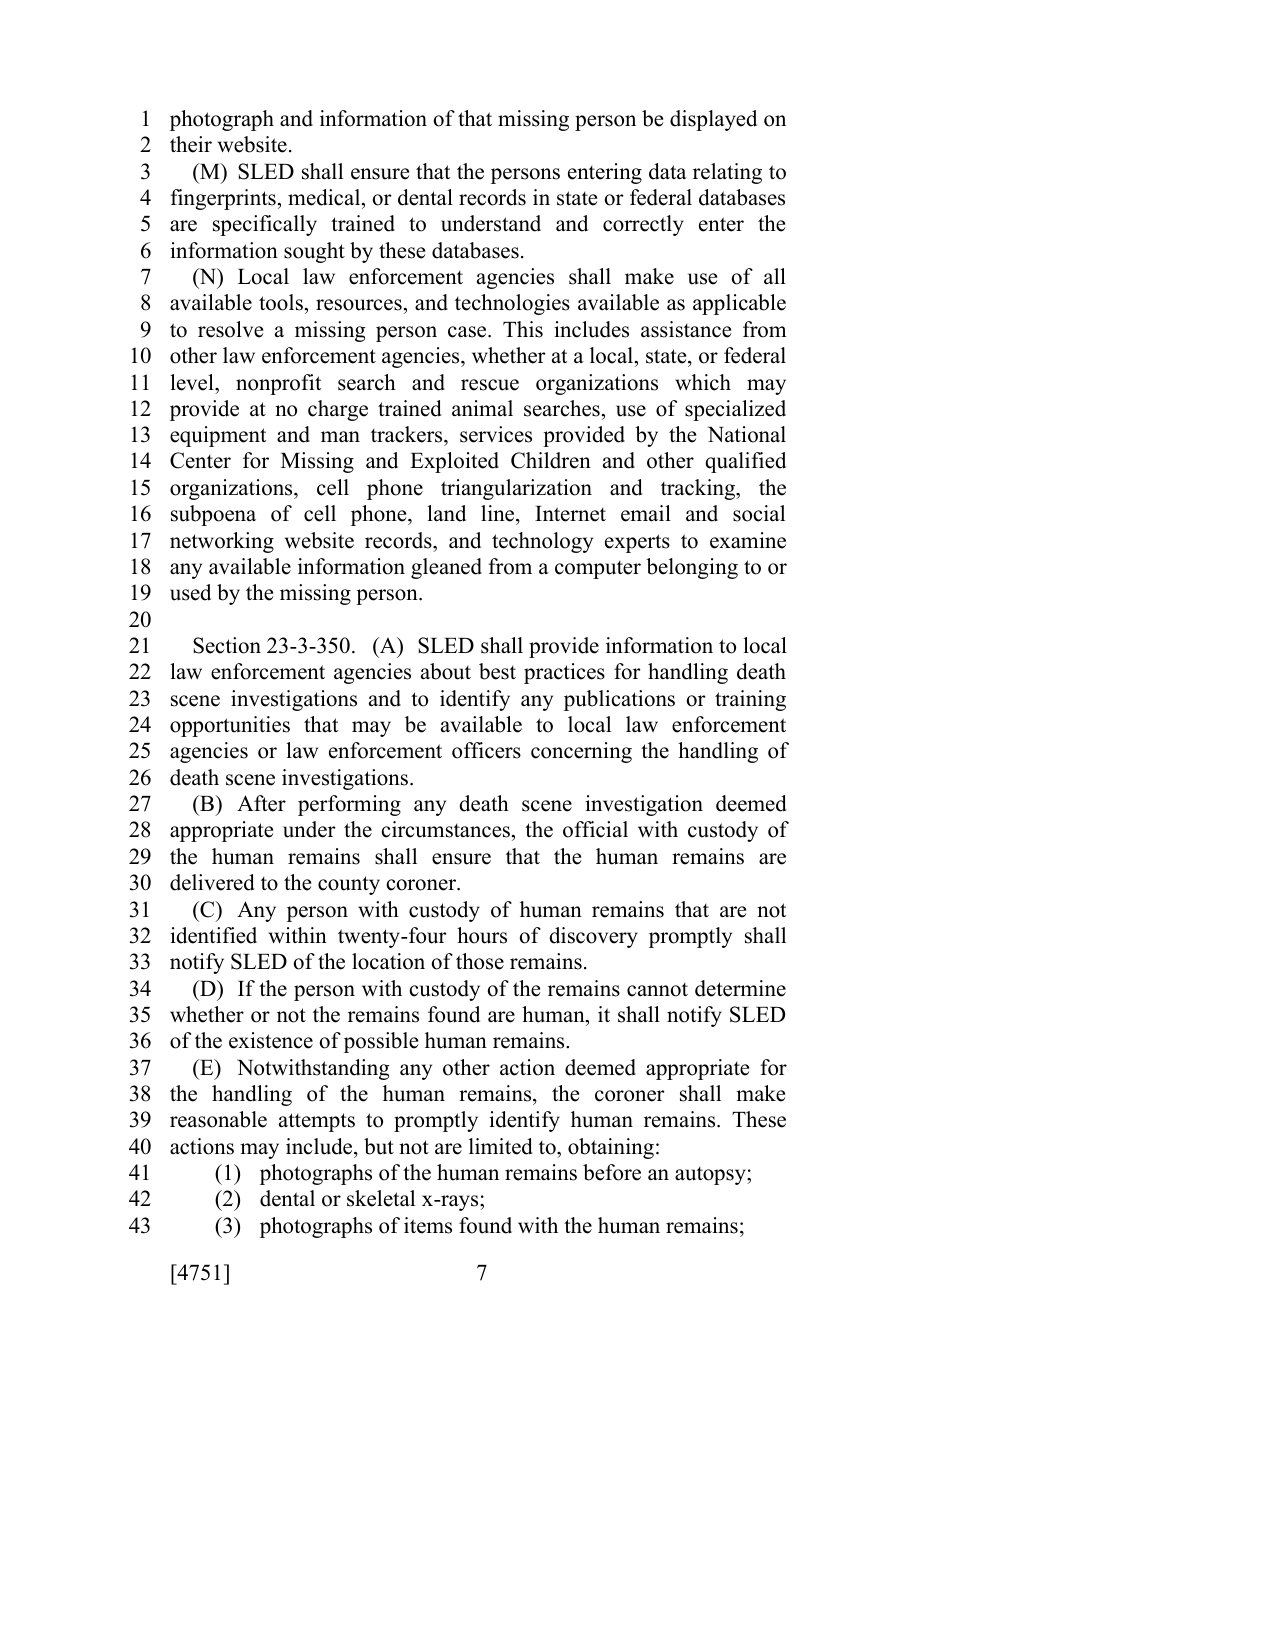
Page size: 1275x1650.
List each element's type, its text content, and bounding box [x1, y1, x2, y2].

text (2) dental or skeletal x-rays; [169, 1186, 787, 1212]
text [169, 105, 787, 158]
text (B) After performing any death scene investigation deemed appropriate under the circumstances, the official with custody of the human remains shall ensure that the human remains are delivered to the county coroner. [169, 790, 787, 896]
text (M) SLED shall ensure that the persons entering data relating to fingerprints, medical, or dental records in state or federal databases are specifically trained to understand and correctly enter the information sought by these databases. [169, 158, 787, 263]
text (C) Any person with custody of human remains that are not identified within twenty-four hours of discovery promptly shall notify SLED of the location of those remains. [169, 896, 787, 975]
text (1) photographs of the human remains before an autopsy; [169, 1159, 787, 1186]
text (3) photographs of items found with the human remains; [169, 1212, 787, 1238]
text (N) Local law enforcement agencies shall make use of all available tools, resources, and technologies available as applicable to resolve a missing person case. This includes assistance from other law enforcement agencies, whether at a local, state, or federal level, nonprofit search and rescue organizations which may provide at no charge trained animal searches, use of specialized equipment and man trackers, services provided by the National Center for Missing and Exploited Children and other qualified organizations, cell phone triangularization and tracking, the subpoena of cell phone, land line, Internet email and social networking website records, and technology experts to examine any available information gleaned from a computer belonging to or used by the missing person. [169, 263, 787, 606]
text Section 23-3-350. (A) SLED shall provide information to local law enforcement agencies about best practices for handling death scene investigations and to identify any publications or training opportunities that may be available to local law enforcement agencies or law enforcement officers concerning the handling of death scene investigations. [169, 632, 787, 790]
text (D) If the person with custody of the remains cannot determine whether or not the remains found are human, it shall notify SLED of the existence of possible human remains. [169, 975, 787, 1054]
text (E) Notwithstanding any other action deemed appropriate for the handling of the human remains, the coroner shall make reasonable attempts to promptly identify human remains. These actions may include, but not are limited to, obtaining: [169, 1054, 787, 1159]
